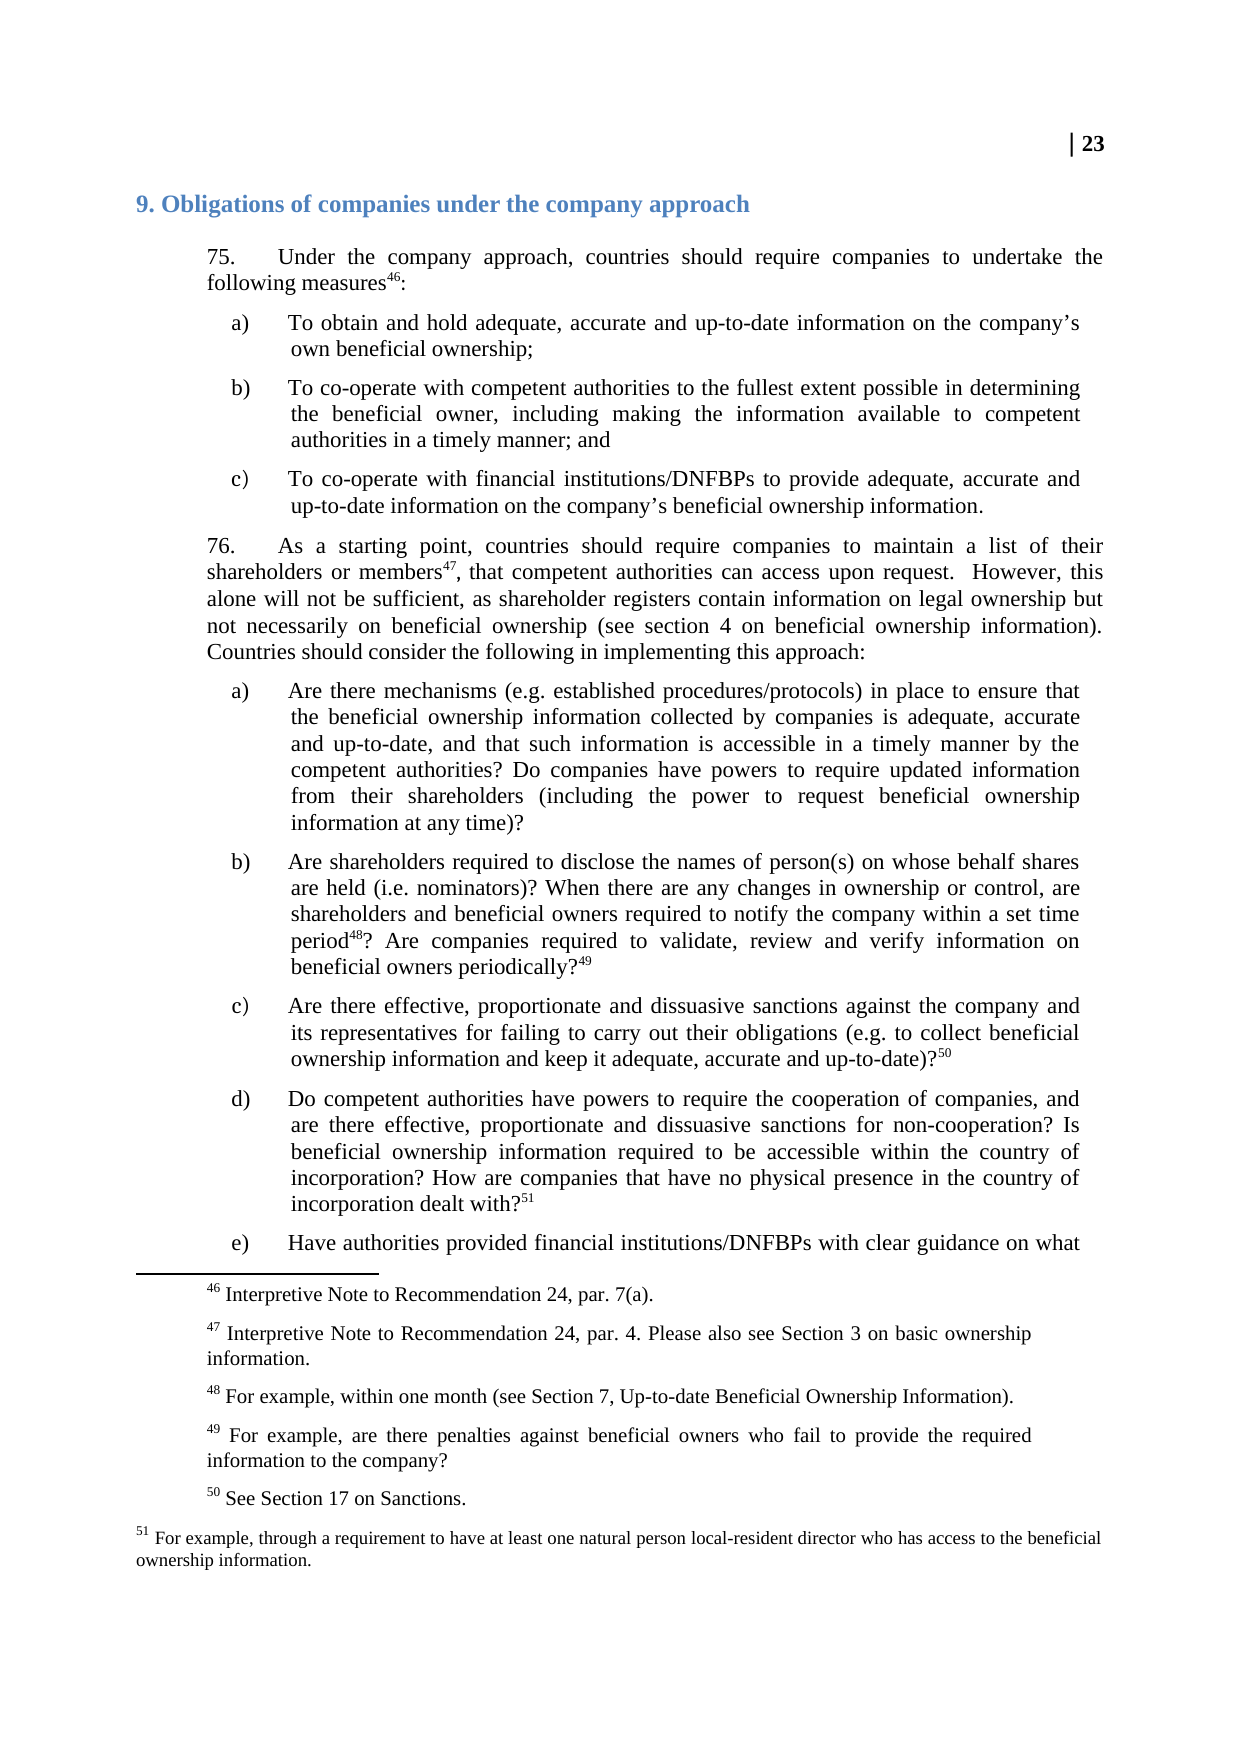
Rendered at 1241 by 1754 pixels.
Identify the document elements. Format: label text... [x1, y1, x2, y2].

list To co-operate with competent authorities to the fullest extent possible in determining the beneficial owner, including making the information available to competent authorities in a timely manner; and [231, 374, 1081, 453]
list Are shareholders required to disclose the names of person(s) on whose behalf shares are held (i.e. nominators)? When there are any changes in ownership or control, are shareholders and beneficial owners required to notify the company within a set time period? Are companies required to validate, review and verify information on beneficial owners periodically? [231, 848, 1081, 979]
list To obtain and hold adequate, accurate and up-to-date information on the company’s own beneficial ownership; [231, 309, 1081, 361]
subtitle Obligations of companies under the company approach [136, 189, 1104, 218]
text Under the company approach, countries should require companies to undertake the following measures: [207, 243, 1104, 296]
list Are there effective, proportionate and dissuasive sanctions against the company and its representatives for failing to carry out their obligations (e.g. to collect beneficial ownership information and keep it adequate, accurate and up-to-date)? [232, 992, 1081, 1072]
list Do competent authorities have powers to require the cooperation of companies, and are there effective, proportionate and dissuasive sanctions for non-cooperation? Is beneficial ownership information required to be accessible within the country of incorporation? How are companies that have no physical presence in the country of incorporation dealt with? [231, 1085, 1081, 1217]
list Are there mechanisms (e.g. established procedures/protocols) in place to ensure that the beneficial ownership information collected by companies is adequate, accurate and up-to-date, and that such information is accessible in a timely manner by the competent authorities? Do companies have powers to require updated information from their shareholders (including the power to request beneficial ownership information at any time)? [231, 677, 1081, 835]
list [231, 1229, 1081, 1256]
text As a starting point, countries should require companies to maintain a list of their shareholders or members, that competent authorities can access upon request. However, this alone will not be sufficient, as shareholder registers contain information on legal ownership but not necessarily on beneficial ownership (see section 4 on beneficial ownership information). Countries should consider the following in implementing this approach: [207, 532, 1104, 664]
list To co-operate with financial institutions/DNFBPs to provide adequate, accurate and up-to-date information on the company’s beneficial ownership information. [231, 465, 1081, 519]
